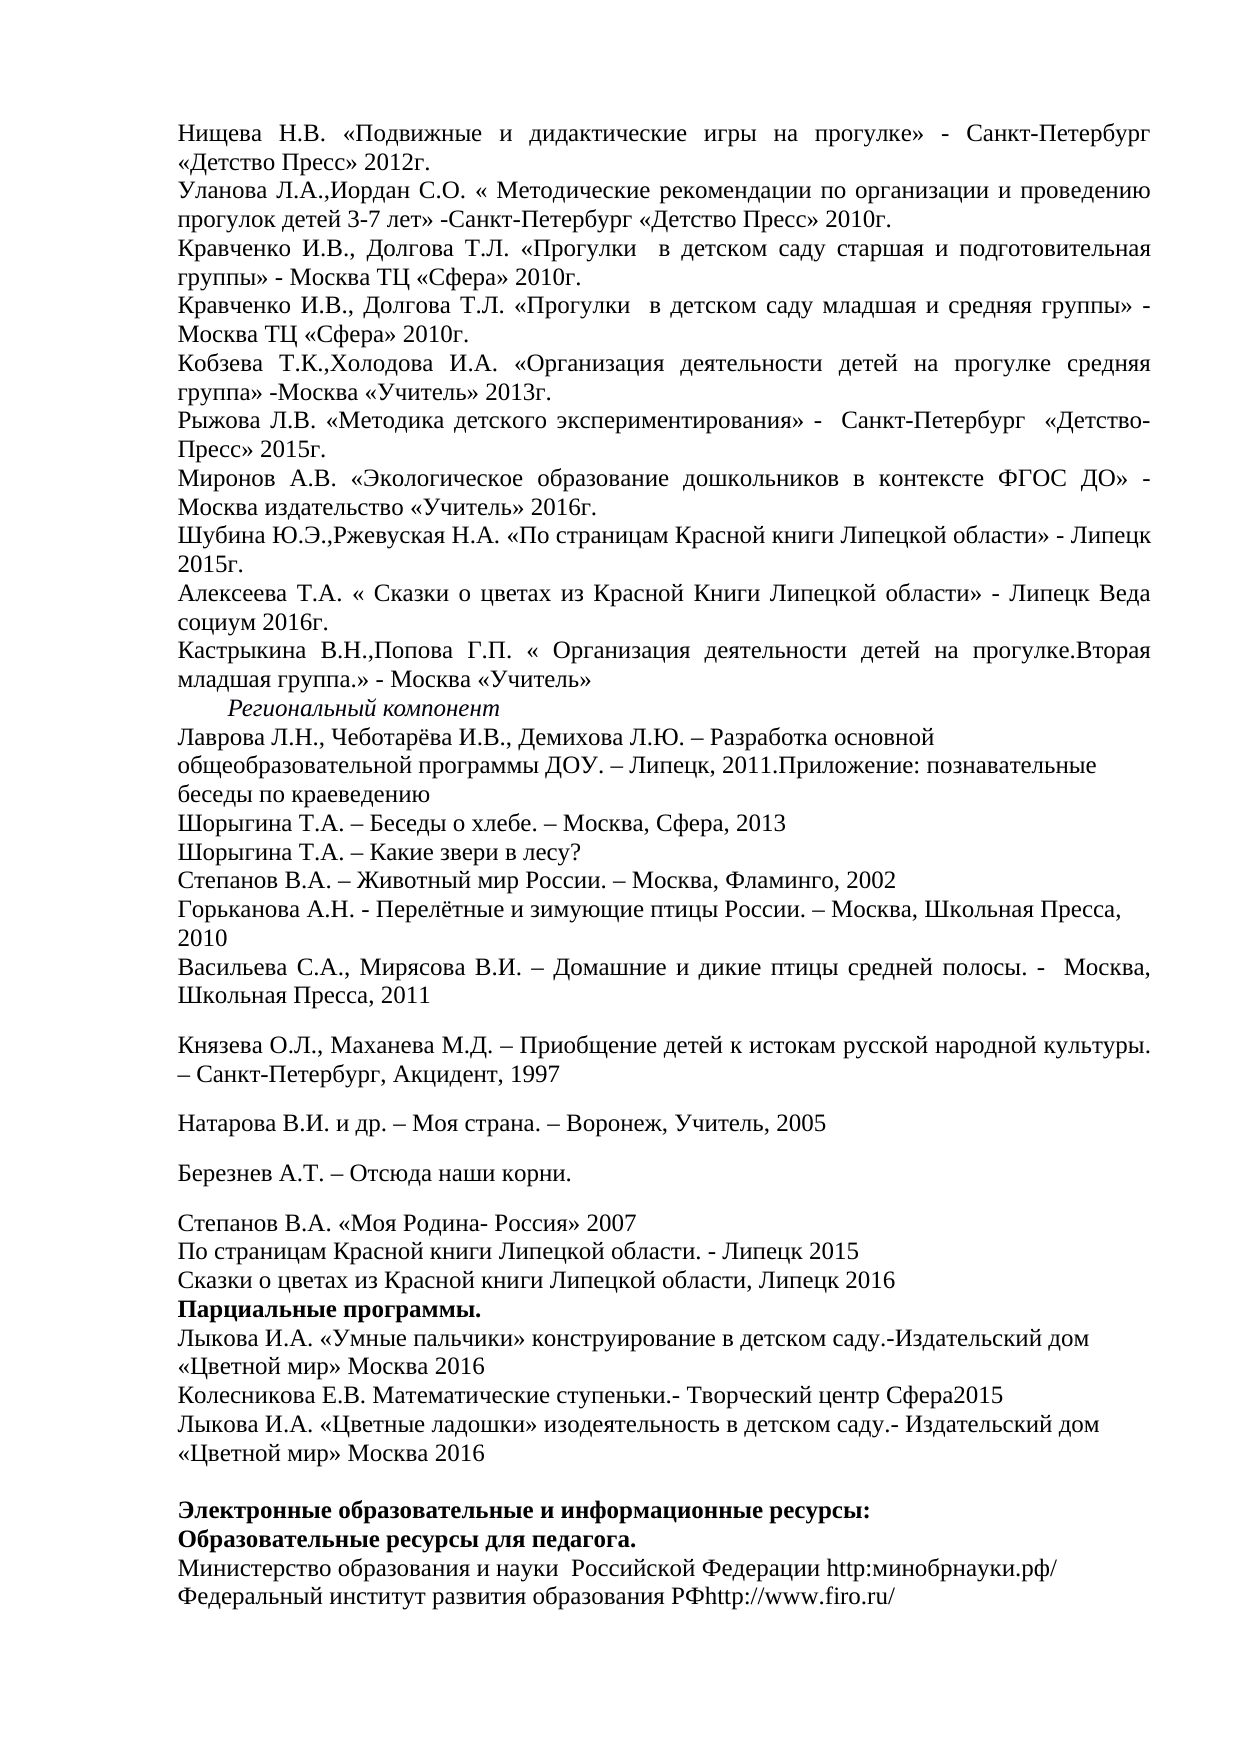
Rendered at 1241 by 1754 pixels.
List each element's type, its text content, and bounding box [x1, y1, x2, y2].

text Шубина Ю.Э.,Ржевуская Н.А. «По страницам Красной книги Липецкой области» - Липецк 2015г. [177, 521, 1152, 578]
text Кравченко И.В., Долгова Т.Л. «Прогулки в детском саду младшая и средняя группы» - Москва ТЦ «Сфера» 2010г. [177, 291, 1152, 348]
text Березнев А.Т. – Отсюда наши корни. [177, 1158, 1152, 1187]
text По страницам Красной книги Липецкой области. - Липецк 2015 [177, 1236, 1152, 1265]
text Рыжова Л.В. «Методика детского экспериментирования» - Санкт-Петербург «Детство-Пресс» 2015г. [177, 406, 1152, 463]
text Степанов В.А. – Животный мир России. – Москва, Фламинго, 2002 [177, 866, 1152, 894]
text Федеральный институт развития образования РФhttp://www.firo.ru/ [177, 1581, 1152, 1610]
text Горьканова А.Н. - Перелётные и зимующие птицы России. – Москва, Школьная Пресса, 2010 [177, 894, 1152, 952]
text Князева О.Л., Маханева М.Д. – Приобщение детей к истокам русской народной культуры. – Санкт-Петербург, Акцидент, 1997 [177, 1030, 1152, 1088]
text Васильева С.А., Мирясова В.И. – Домашние и дикие птицы средней полосы. - Москва, Школьная Пресса, 2011 [177, 952, 1152, 1009]
text Уланова Л.А.,Иордан С.О. « Методические рекомендации по организации и проведению прогулок детей 3-7 лет» -Санкт-Петербург «Детство Пресс» 2010г. [177, 176, 1152, 233]
text Парциальные программы. [177, 1294, 1152, 1323]
text Степанов В.А. «Моя Родина- Россия» 2007 [177, 1208, 1152, 1236]
text Миронов А.В. «Экологическое образование дошкольников в контексте ФГОС ДО» - Москва издательство «Учитель» 2016г. [177, 463, 1152, 521]
text Шорыгина Т.А. – Беседы о хлебе. – Москва, Сфера, 2013 [177, 808, 1152, 837]
text Алексеева Т.А. « Сказки о цветах из Красной Книги Липецкой области» - Липецк Веда социум 2016г. [177, 578, 1152, 636]
text Кравченко И.В., Долгова Т.Л. «Прогулки в детском саду старшая и подготовительная группы» - Москва ТЦ «Сфера» 2010г. [177, 233, 1152, 291]
text Натарова В.И. и др. – Моя страна. – Воронеж, Учитель, 2005 [177, 1108, 1152, 1137]
text Электронные образовательные и информационные ресурсы: [177, 1495, 1152, 1524]
text Лыкова И.А. «Умные пальчики» конструирование в детском саду.-Издательский дом «Цветной мир» Москва 2016 [177, 1323, 1152, 1380]
text Образовательные ресурсы для педагога. [177, 1524, 1152, 1553]
text Кобзева Т.К.,Холодова И.А. «Организация деятельности детей на прогулке средняя группа» -Москва «Учитель» 2013г. [177, 348, 1152, 406]
text Шорыгина Т.А. – Какие звери в лесу? [177, 837, 1152, 866]
text Лаврова Л.Н., Чеботарёва И.В., Демихова Л.Ю. – Разработка основной общеобразовательной программы ДОУ. – Липецк, 2011.Приложение: познавательные беседы по краеведению [177, 722, 1152, 808]
text Министерство образования и науки Российской Федерации http:минобрнауки.рф/ [177, 1553, 1152, 1581]
text Лыкова И.А. «Цветные ладошки» изодеятельность в детском саду.- Издательский дом «Цветной мир» Москва 2016 [177, 1409, 1152, 1466]
text Колесникова Е.В. Математические ступеньки.- Творческий центр Сфера2015 [177, 1380, 1152, 1409]
text Кастрыкина В.Н.,Попова Г.П. « Организация деятельности детей на прогулке.Вторая младшая группа.» - Москва «Учитель» [177, 636, 1152, 693]
text Региональный компонент [177, 693, 1152, 722]
text Нищева Н.В. «Подвижные и дидактические игры на прогулке» - Санкт-Петербург «Детство Пресс» 2012г. [177, 118, 1152, 176]
text Сказки о цветах из Красной книги Липецкой области, Липецк 2016 [177, 1265, 1152, 1294]
